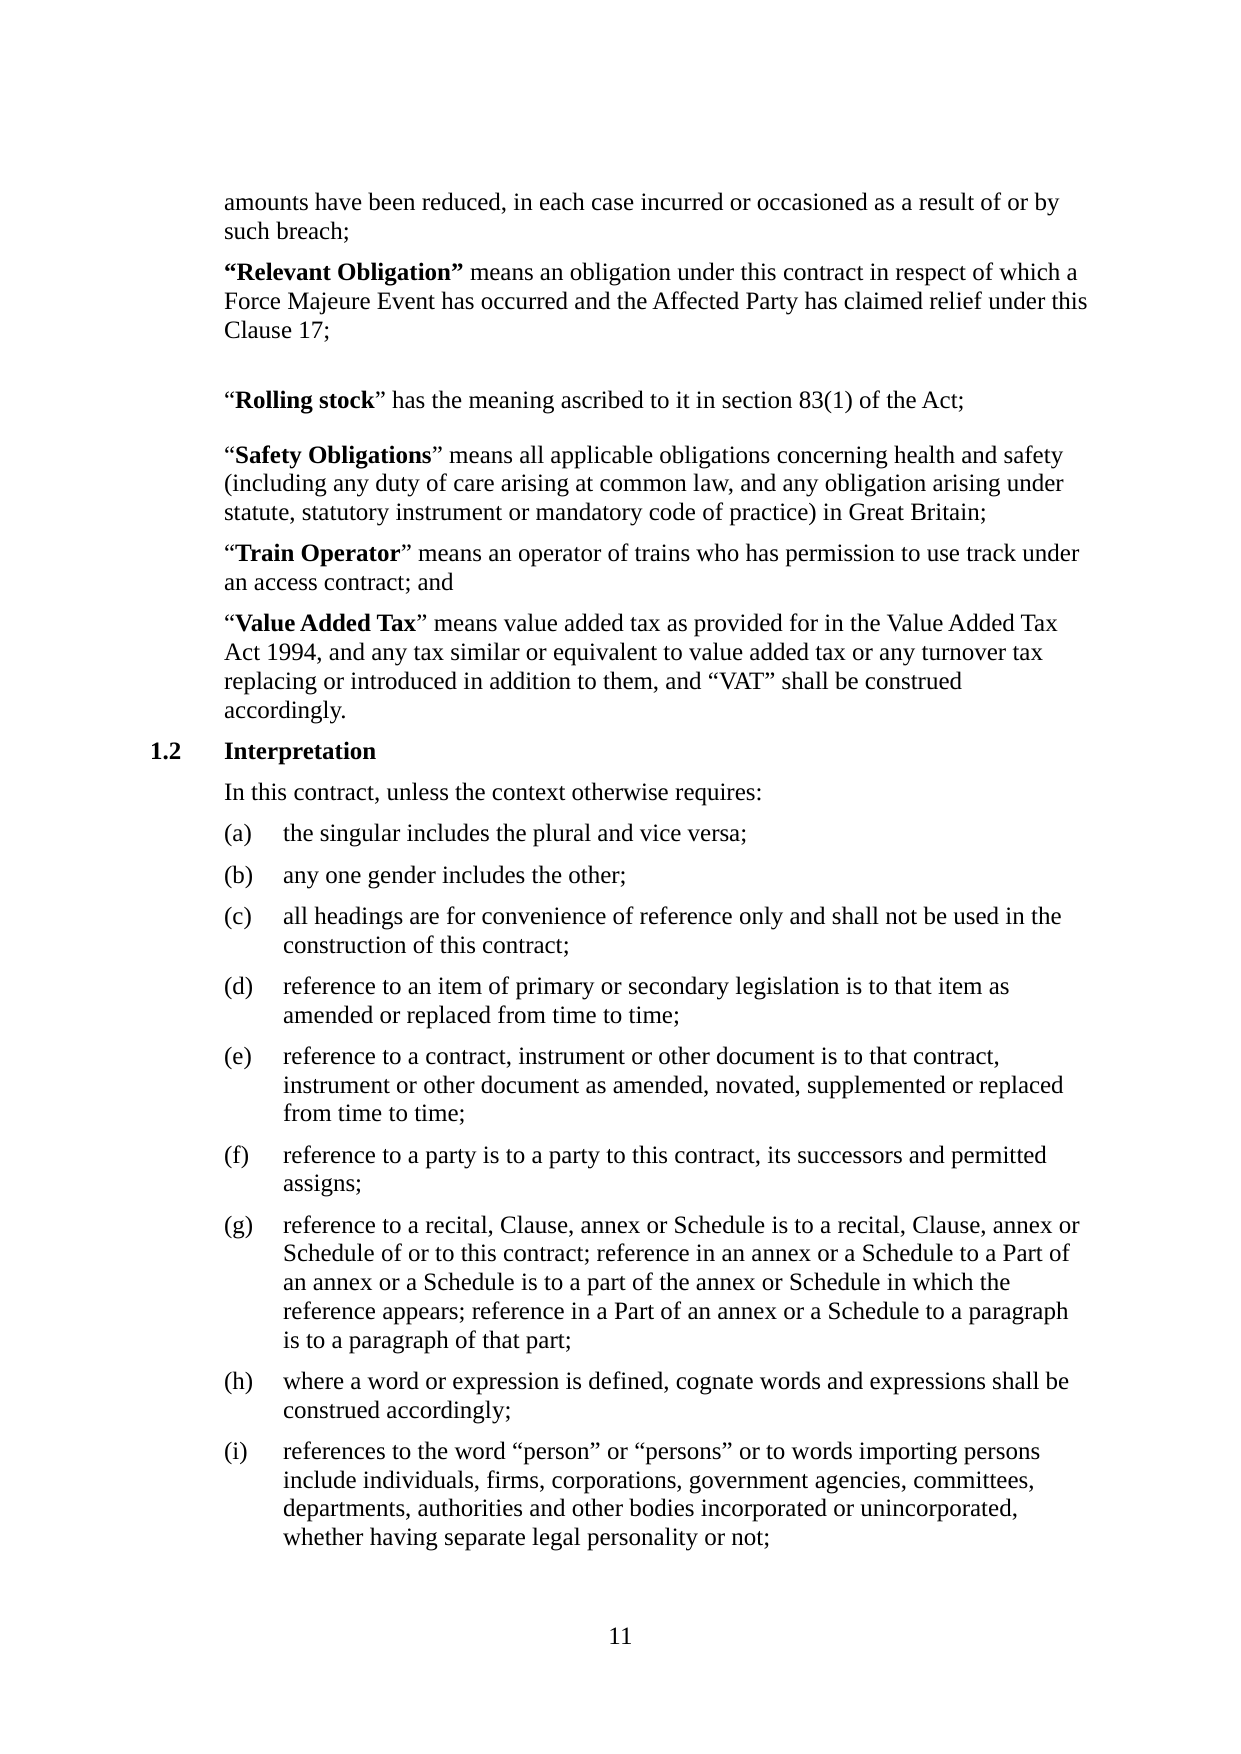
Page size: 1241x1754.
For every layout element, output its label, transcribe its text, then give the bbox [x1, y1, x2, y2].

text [224, 187, 1090, 245]
text “Relevant Obligation” means an obligation under this contract in respect of which a Force Majeure Event has occurred and the Affected Party has claimed relief under this Clause 17; [224, 257, 1090, 343]
text (i) references to the word “person” or “persons” or to words importing persons include individuals, firms, corporations, government agencies, committees, departments, authorities and other bodies incorporated or unincorporated, whether having separate legal personality or not; [224, 1436, 1090, 1551]
text (h) where a word or expression is defined, cognate words and expressions shall be construed accordingly; [224, 1366, 1090, 1423]
text (d) reference to an item of primary or secondary legislation is to that item as amended or replaced from time to time; [224, 971, 1090, 1028]
text (g) reference to a recital, Clause, annex or Schedule is to a recital, Clause, annex or Schedule of or to this contract; reference in an annex or a Schedule to a Part of an annex or a Schedule is to a part of the annex or Schedule in which the reference appears; reference in a Part of an annex or a Schedule to a paragraph is to a paragraph of that part; [224, 1210, 1090, 1353]
text In this contract, unless the context otherwise requires: [224, 777, 1090, 806]
text “Safety Obligations” means all applicable obligations concerning health and safety (including any duty of care arising at common law, and any obligation arising under statute, statutory instrument or mandatory code of practice) in Great Britain; [224, 440, 1090, 526]
text “Value Added Tax” means value added tax as provided for in the Value Added Tax Act 1994, and any tax similar or equivalent to value added tax or any turnover tax replacing or introduced in addition to them, and “VAT” shall be construed accordingly. [224, 608, 1090, 723]
subtitle 1.2 Interpretation [150, 736, 1090, 765]
text (e) reference to a contract, instrument or other document is to that contract, instrument or other document as amended, novated, supplemented or replaced from time to time; [224, 1041, 1090, 1127]
text “Rolling stock” has the meaning ascribed to it in section 83(1) of the Act; [224, 385, 1090, 413]
text (b) any one gender includes the other; [224, 860, 1090, 888]
text “Train Operator” means an operator of trains who has permission to use track under an access contract; and [224, 538, 1090, 596]
text (c) all headings are for convenience of reference only and shall not be used in the construction of this contract; [224, 901, 1090, 958]
text (a) the singular includes the plural and vice versa; [224, 818, 1090, 847]
text (f) reference to a party is to a party to this contract, its successors and permitted assigns; [224, 1140, 1090, 1197]
